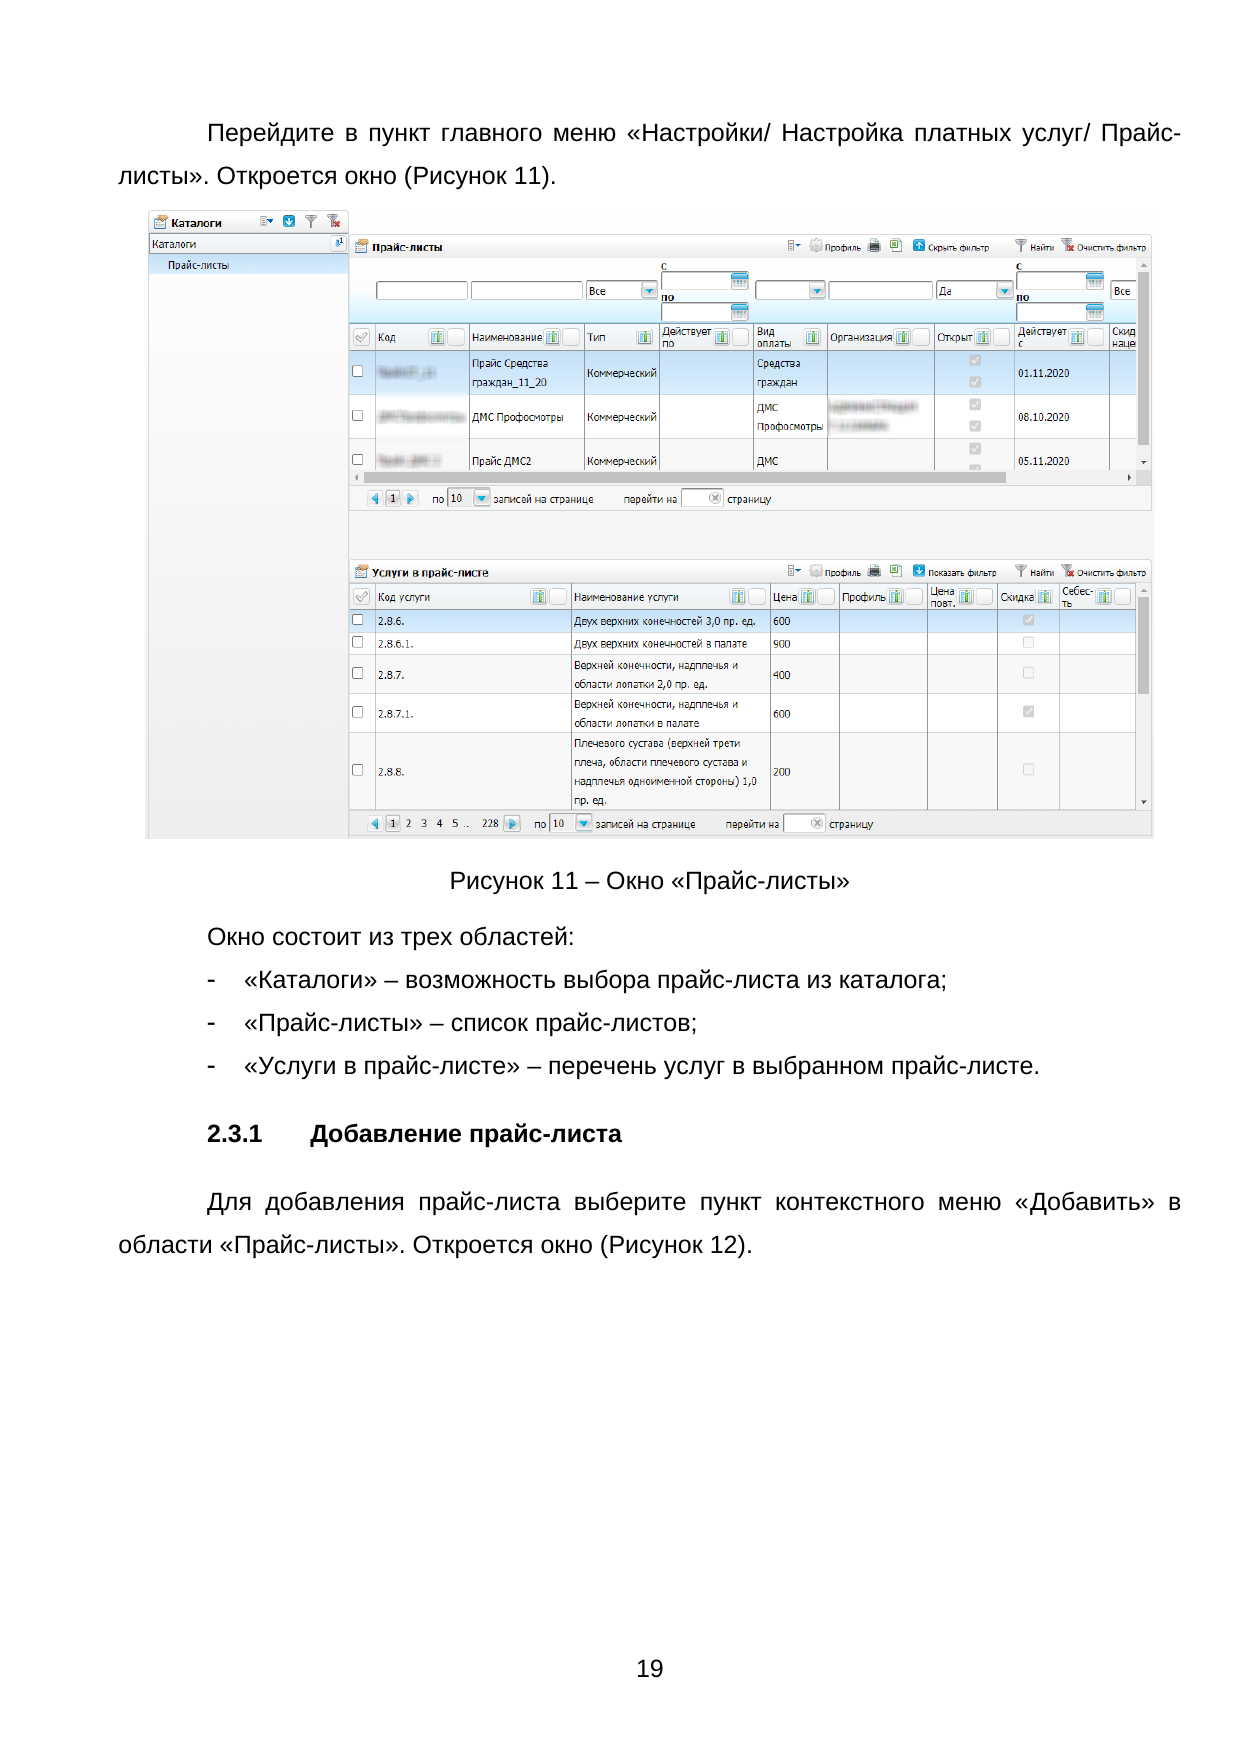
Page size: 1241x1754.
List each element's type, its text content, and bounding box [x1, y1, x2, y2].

list «Прайс-листы» – список прайс-листов; [207, 1008, 1181, 1037]
text Для добавления прайс-листа выберите пункт контекстного меню «Добавить» в области «Прайс-листы». Откроется окно (Рисунок 12). [118, 1187, 1181, 1259]
text Перейдите в пункт главного меню «Настройки/ Настройка платных услуг/ Прайс-листы». Откроется окно (Рисунок 11). [118, 118, 1181, 190]
list «Услуги в прайс-листе» – перечень услуг в выбранном прайс-листе. [207, 1051, 1181, 1080]
picture [145, 206, 1155, 839]
title Окно состоит из трех областей: [118, 921, 1181, 950]
title Рисунок 11 – Окно «Прайс-листы» [118, 866, 1181, 894]
list «Каталоги» – возможность выбора прайс-листа из каталога; [207, 964, 1181, 993]
subtitle Добавление прайс-листа [207, 1119, 1181, 1148]
